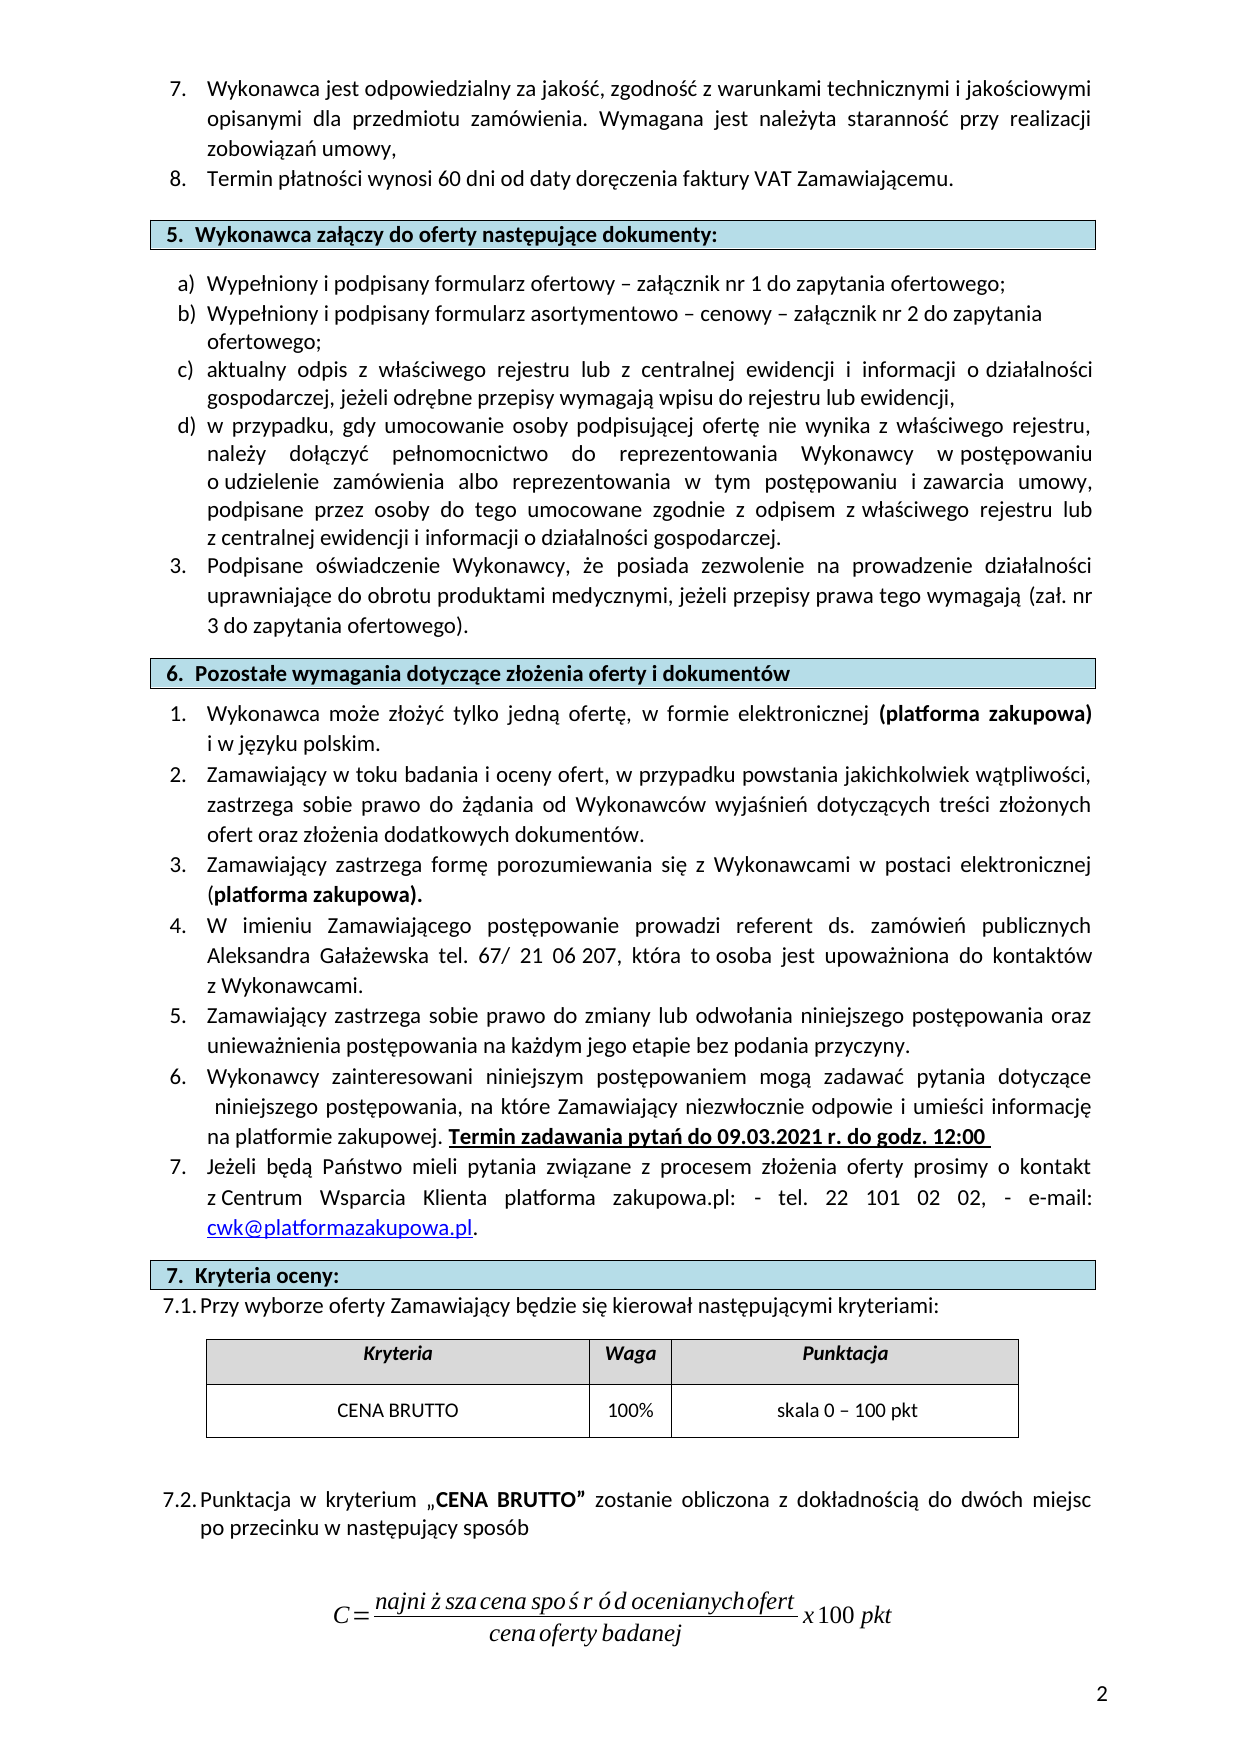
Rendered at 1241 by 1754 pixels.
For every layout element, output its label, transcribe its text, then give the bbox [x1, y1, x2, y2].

list Wykonawca może złożyć tylko jedną ofertę, w formie elektronicznej (platforma zakupowa) i w języku polskim. [169, 699, 1093, 757]
list W imieniu Zamawiającego postępowanie prowadzi referent ds. zamówień publicznych Aleksandra Gałażewska tel. 67/ 21 06 207, która to osoba jest upoważniona do kontaktów z Wykonawcami. [169, 911, 1093, 999]
table_header Waga [590, 1340, 671, 1384]
table_cell CENA BRUTTO [207, 1385, 589, 1437]
table_header Kryteria oceny: [151, 1261, 1095, 1289]
list Wykonawca jest odpowiedzialny za jakość, zgodność z warunkami technicznymi i jakościowymi opisanymi dla przedmiotu zamówienia. Wymagana jest należyta staranność przy realizacji zobowiązań umowy, [169, 74, 1093, 162]
list aktualny odpis z właściwego rejestru lub z centralnej ewidencji i informacji o działalności gospodarczej, jeżeli odrębne przepisy wymagają wpisu do rejestru lub ewidencji, [177, 355, 1093, 411]
list Wypełniony i podpisany formularz asortymentowo – cenowy – załącznik nr 2 do zapytania ofertowego; [177, 299, 1093, 355]
list Wykonawcy zainteresowani niniejszym postępowaniem mogą zadawać pytania dotyczące niniejszego postępowania, na które Zamawiający niezwłocznie odpowie i umieści informację na platformie zakupowej. Termin zadawania pytań do 09.03.2021 r. do godz. 12:00 [169, 1062, 1093, 1150]
list Punktacja w kryterium „CENA BRUTTO” zostanie obliczona z dokładnością do dwóch miejsc po przecinku w następujący sposób [162, 1485, 1093, 1541]
table_header Wykonawca załączy do oferty następujące dokumenty: [151, 221, 1095, 248]
list Termin płatności wynosi 60 dni od daty doręczenia faktury VAT Zamawiającemu. [169, 164, 1093, 192]
table_header Kryteria [207, 1340, 589, 1384]
table_cell 100% [590, 1385, 671, 1437]
list w przypadku, gdy umocowanie osoby podpisującej ofertę nie wynika z właściwego rejestru, należy dołączyć pełnomocnictwo do reprezentowania Wykonawcy w postępowaniu o udzielenie zamówienia albo reprezentowania w tym postępowaniu i zawarcia umowy, podpisane przez osoby do tego umocowane zgodnie z odpisem z właściwego rejestru lub z centralnej ewidencji i informacji o działalności gospodarczej. [177, 411, 1093, 551]
list Wypełniony i podpisany formularz ofertowy – załącznik nr 1 do zapytania ofertowego; [177, 269, 1107, 297]
list Zamawiający w toku badania i oceny ofert, w przypadku powstania jakichkolwiek wątpliwości, zastrzega sobie prawo do żądania od Wykonawców wyjaśnień dotyczących treści złożonych ofert oraz złożenia dodatkowych dokumentów. [169, 760, 1093, 848]
table_header Punktacja [672, 1340, 1018, 1384]
table_header Pozostałe wymagania dotyczące złożenia oferty i dokumentów [151, 659, 1095, 687]
list Zamawiający zastrzega sobie prawo do zmiany lub odwołania niniejszego postępowania oraz unieważnienia postępowania na każdym jego etapie bez podania przyczyny. [169, 1001, 1093, 1059]
list Jeżeli będą Państwo mieli pytania związane z procesem złożenia oferty prosimy o kontakt z Centrum Wsparcia Klienta platforma zakupowa.pl: - tel. 22 101 02 02, - e-mail: cwk@platformazakupowa.pl. [169, 1152, 1093, 1241]
table_cell skala 0 – 100 pkt [672, 1385, 1018, 1437]
list Podpisane oświadczenie Wykonawcy, że posiada zezwolenie na prowadzenie działalności uprawniające do obrotu produktami medycznymi, jeżeli przepisy prawa tego wymagają (zał. nr 3 do zapytania ofertowego). [169, 551, 1093, 639]
list Zamawiający zastrzega formę porozumiewania się z Wykonawcami w postaci elektronicznej (platforma zakupowa). [169, 850, 1093, 908]
list Przy wyborze oferty Zamawiający będzie się kierował następującymi kryteriami: [162, 1290, 1107, 1319]
